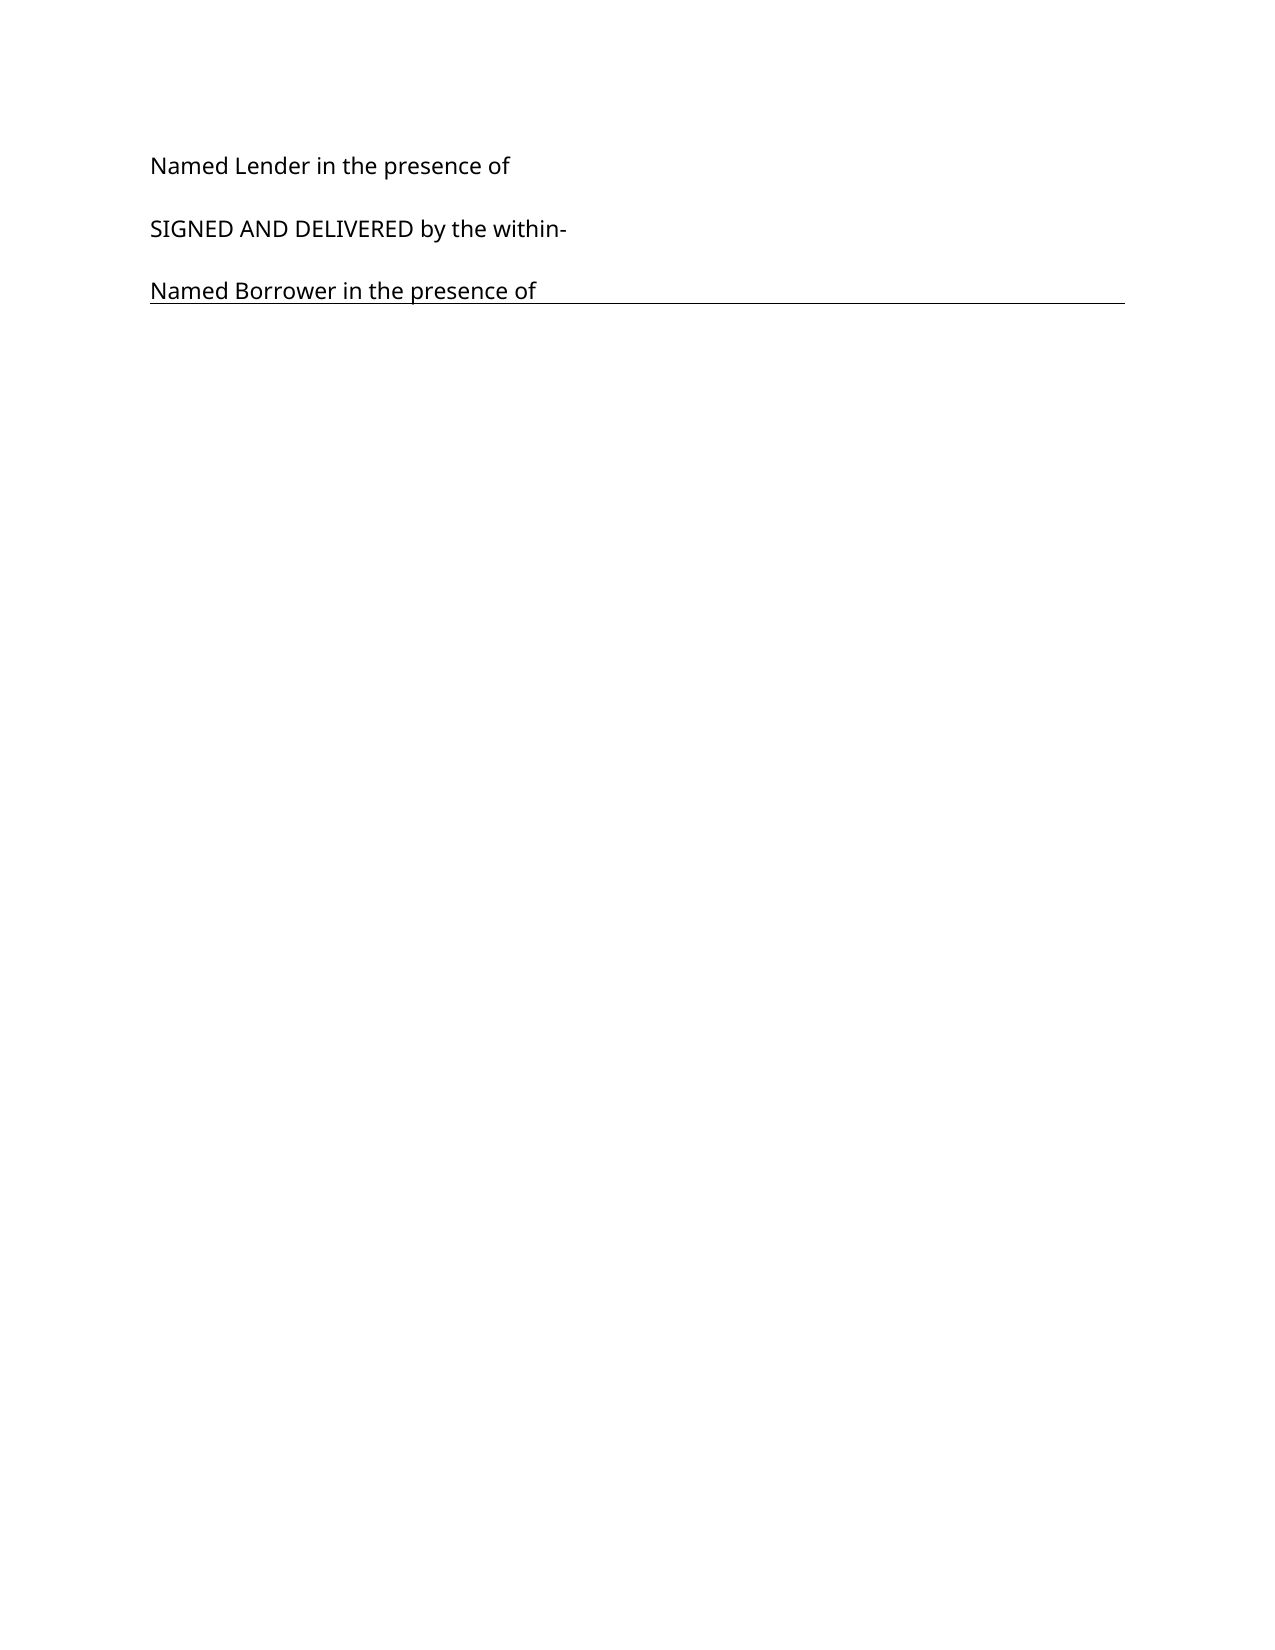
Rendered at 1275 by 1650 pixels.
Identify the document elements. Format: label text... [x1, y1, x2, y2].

text SIGNED AND DELIVERED by the within- [150, 212, 1125, 244]
text Named Borrower in the presence of [150, 275, 1125, 303]
text Named Lender in the presence of [150, 150, 1125, 181]
